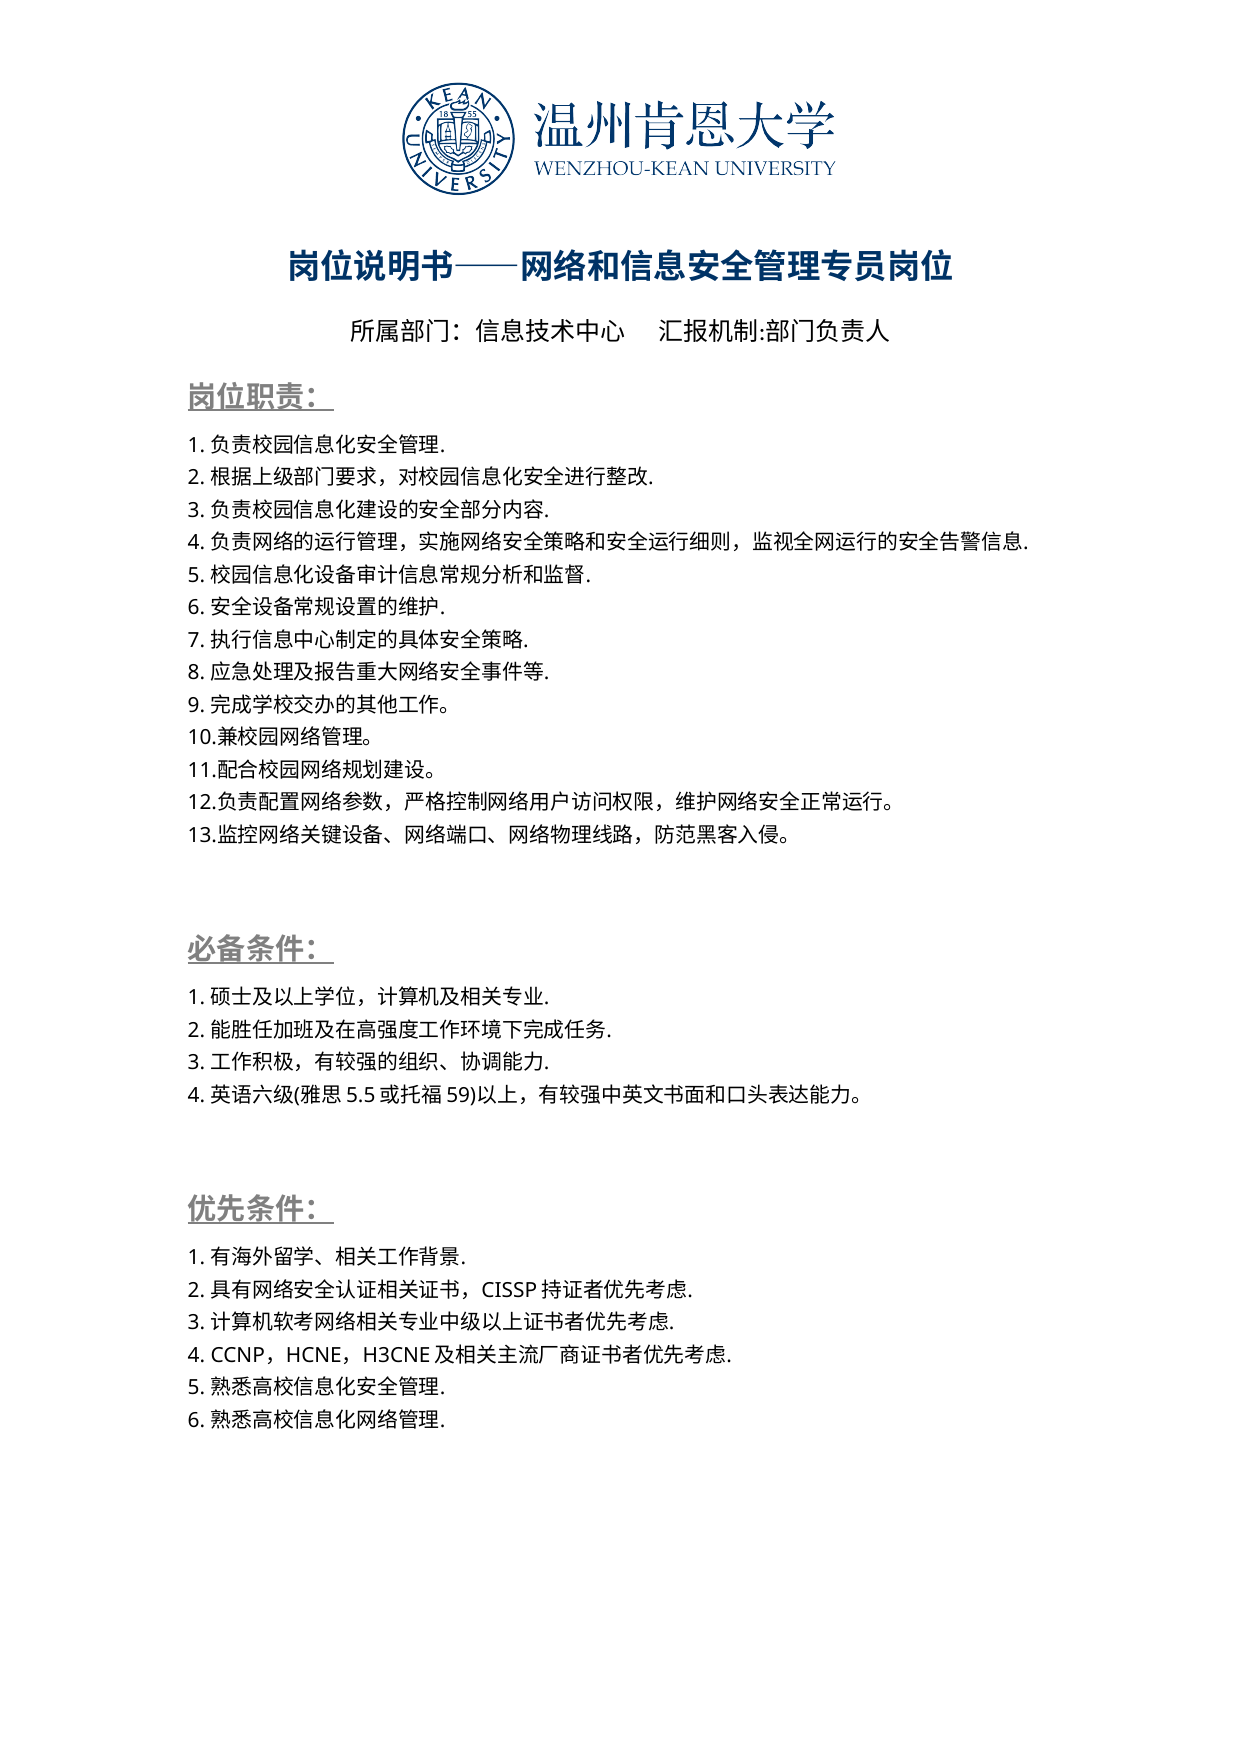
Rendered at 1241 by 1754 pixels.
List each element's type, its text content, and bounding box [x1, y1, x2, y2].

text 必备条件： [187, 914, 1053, 979]
text 3. 工作积极，有较强的组织、协调能力. [187, 1044, 1053, 1077]
text 4. 英语六级(雅思5.5或托福59)以上，有较强中英文书面和口头表达能力。 [187, 1077, 1053, 1109]
text 岗位职责： [187, 362, 1053, 427]
text 1. 有海外留学、相关工作背景. [187, 1239, 1053, 1272]
text 2. 具有网络安全认证相关证书，CISSP持证者优先考虑. [187, 1272, 1053, 1304]
text 11.配合校园网络规划建设。 [187, 752, 1053, 784]
text 2. 能胜任加班及在高强度工作环境下完成任务. [187, 1012, 1053, 1044]
text 5. 熟悉高校信息化安全管理. [187, 1369, 1053, 1402]
text 3. 计算机软考网络相关专业中级以上证书者优先考虑. [187, 1304, 1053, 1337]
text 12.负责配置网络参数，严格控制网络用户访问权限，维护网络安全正常运行。 [187, 784, 1053, 817]
text 所属部门：信息技术中心 汇报机制:部门负责人 [187, 297, 1053, 362]
text 13.监控网络关键设备、网络端口、网络物理线路，防范黑客入侵。 [187, 817, 1053, 849]
picture [338, 76, 902, 202]
text 10.兼校园网络管理。 [187, 719, 1053, 752]
text 6. 熟悉高校信息化网络管理. [187, 1402, 1053, 1434]
text 优先条件： [187, 1174, 1053, 1239]
text 1. 负责校园信息化安全管理. 2. 根据上级部门要求，对校园信息化安全进行整改. 3. 负责校园信息化建设的安全部分内容. 4. 负责网络的运行管理，实施网络安全策略和安全运行细则，监视全网运行的安全告警信息. 5. 校园信息化设备审计信息常规分析和监督. 6. 安全设备常规设置的维护. 7. 执行信息中心制定的具体安全策略. 8. 应急处理及报告重大网络安全事件等. 9. 完成学校交办的其他工作。 [187, 427, 1053, 719]
text 1. 硕士及以上学位，计算机及相关专业. [187, 979, 1053, 1012]
text 岗位说明书——网络和信息安全管理专员岗位 [187, 232, 1053, 297]
text 4. CCNP，HCNE，H3CNE及相关主流厂商证书者优先考虑. [187, 1337, 1053, 1369]
